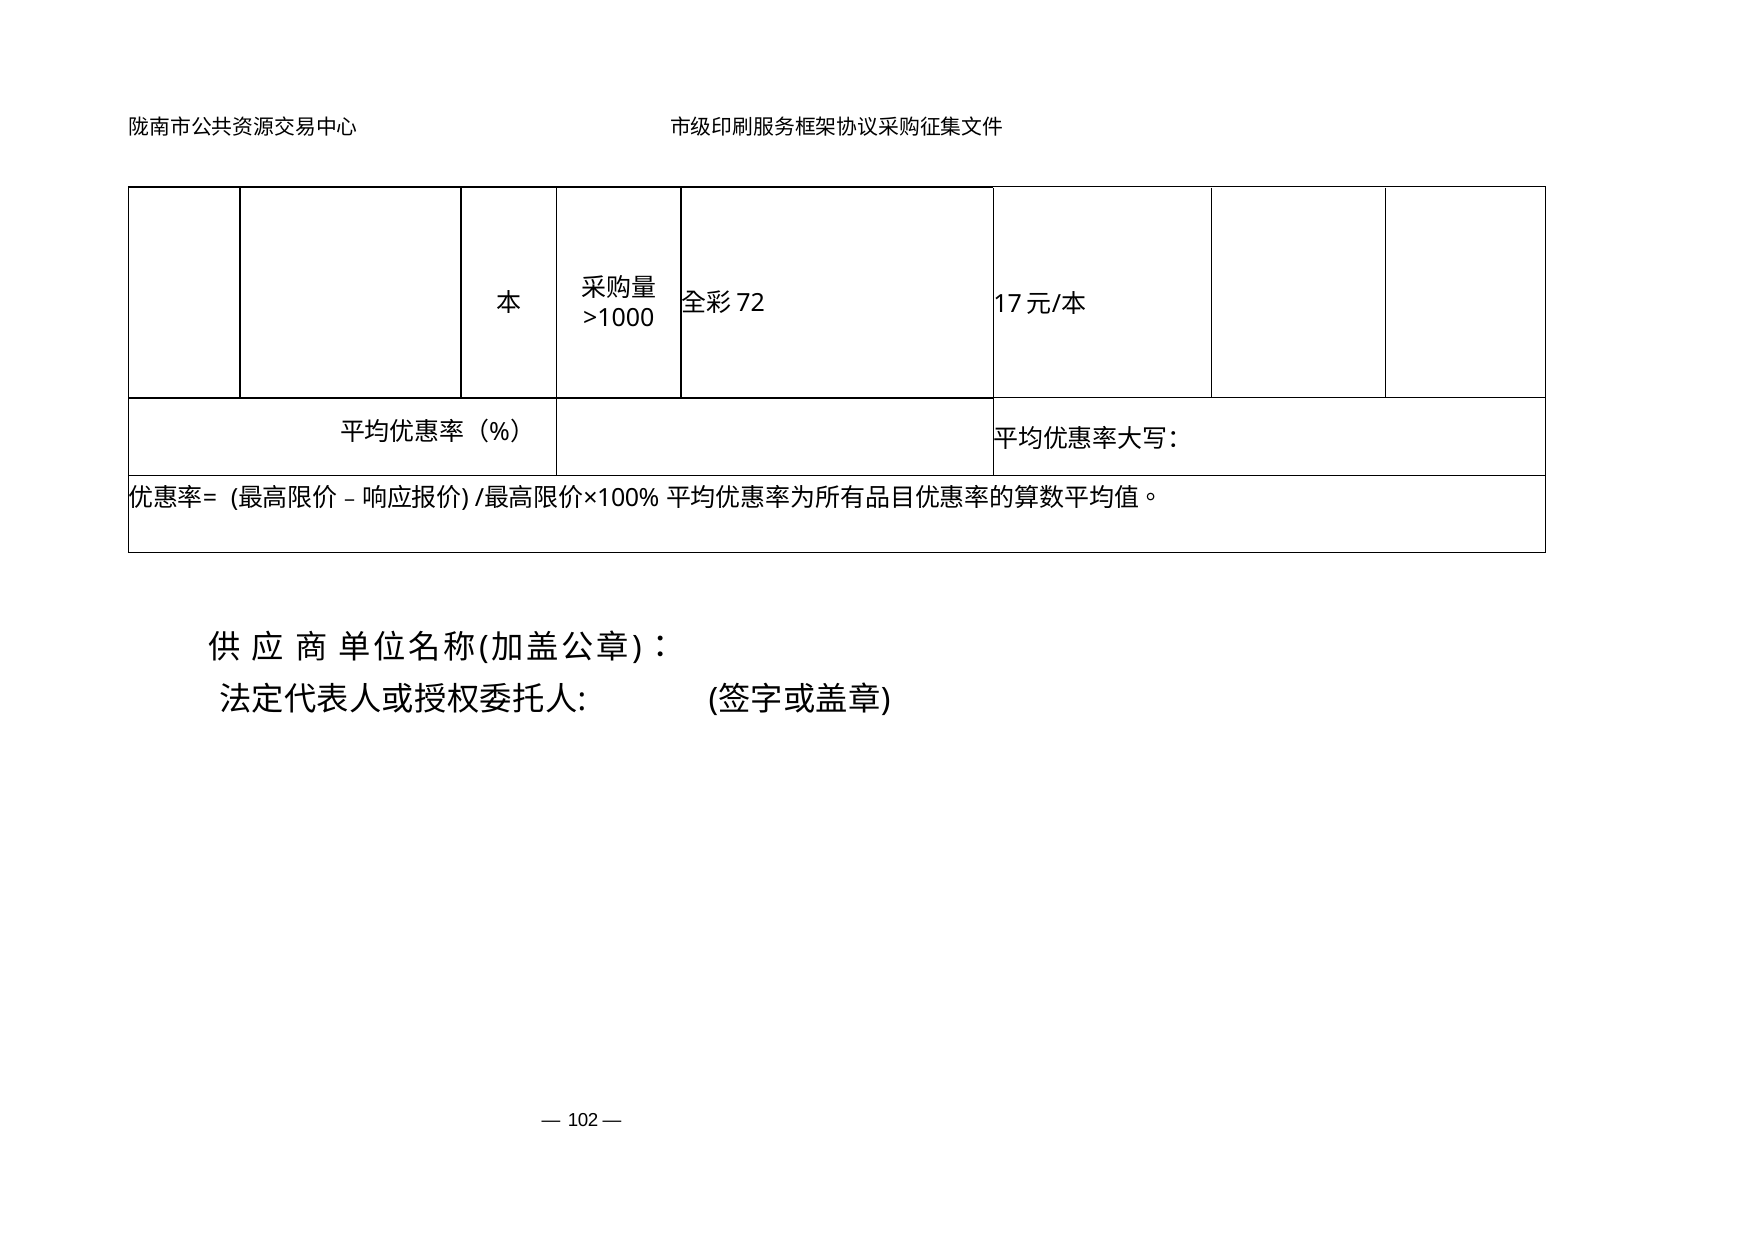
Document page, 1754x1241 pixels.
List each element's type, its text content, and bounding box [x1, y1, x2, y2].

table_cell 本 [462, 188, 556, 397]
text 供 应 商 单位名称(加盖公章)： [208, 626, 1605, 666]
table_cell [557, 399, 993, 475]
table_cell [1386, 187, 1545, 397]
table_cell 全彩72 [682, 188, 993, 397]
table_cell 采购量>1000 [557, 188, 680, 397]
table_cell 17元/本 [994, 187, 1211, 397]
table_cell 平均优惠率（%） [129, 399, 556, 475]
table_cell 优惠率= (最高限价﹣响应报价) /最高限价×100% 平均优惠率为所有品目优惠率的算数平均值。 [129, 476, 1545, 552]
text 法定代表人或授权委托人: (签字或盖章) [219, 678, 1605, 718]
table_cell [1212, 187, 1385, 397]
table_cell 平均优惠率大写： [994, 398, 1545, 475]
